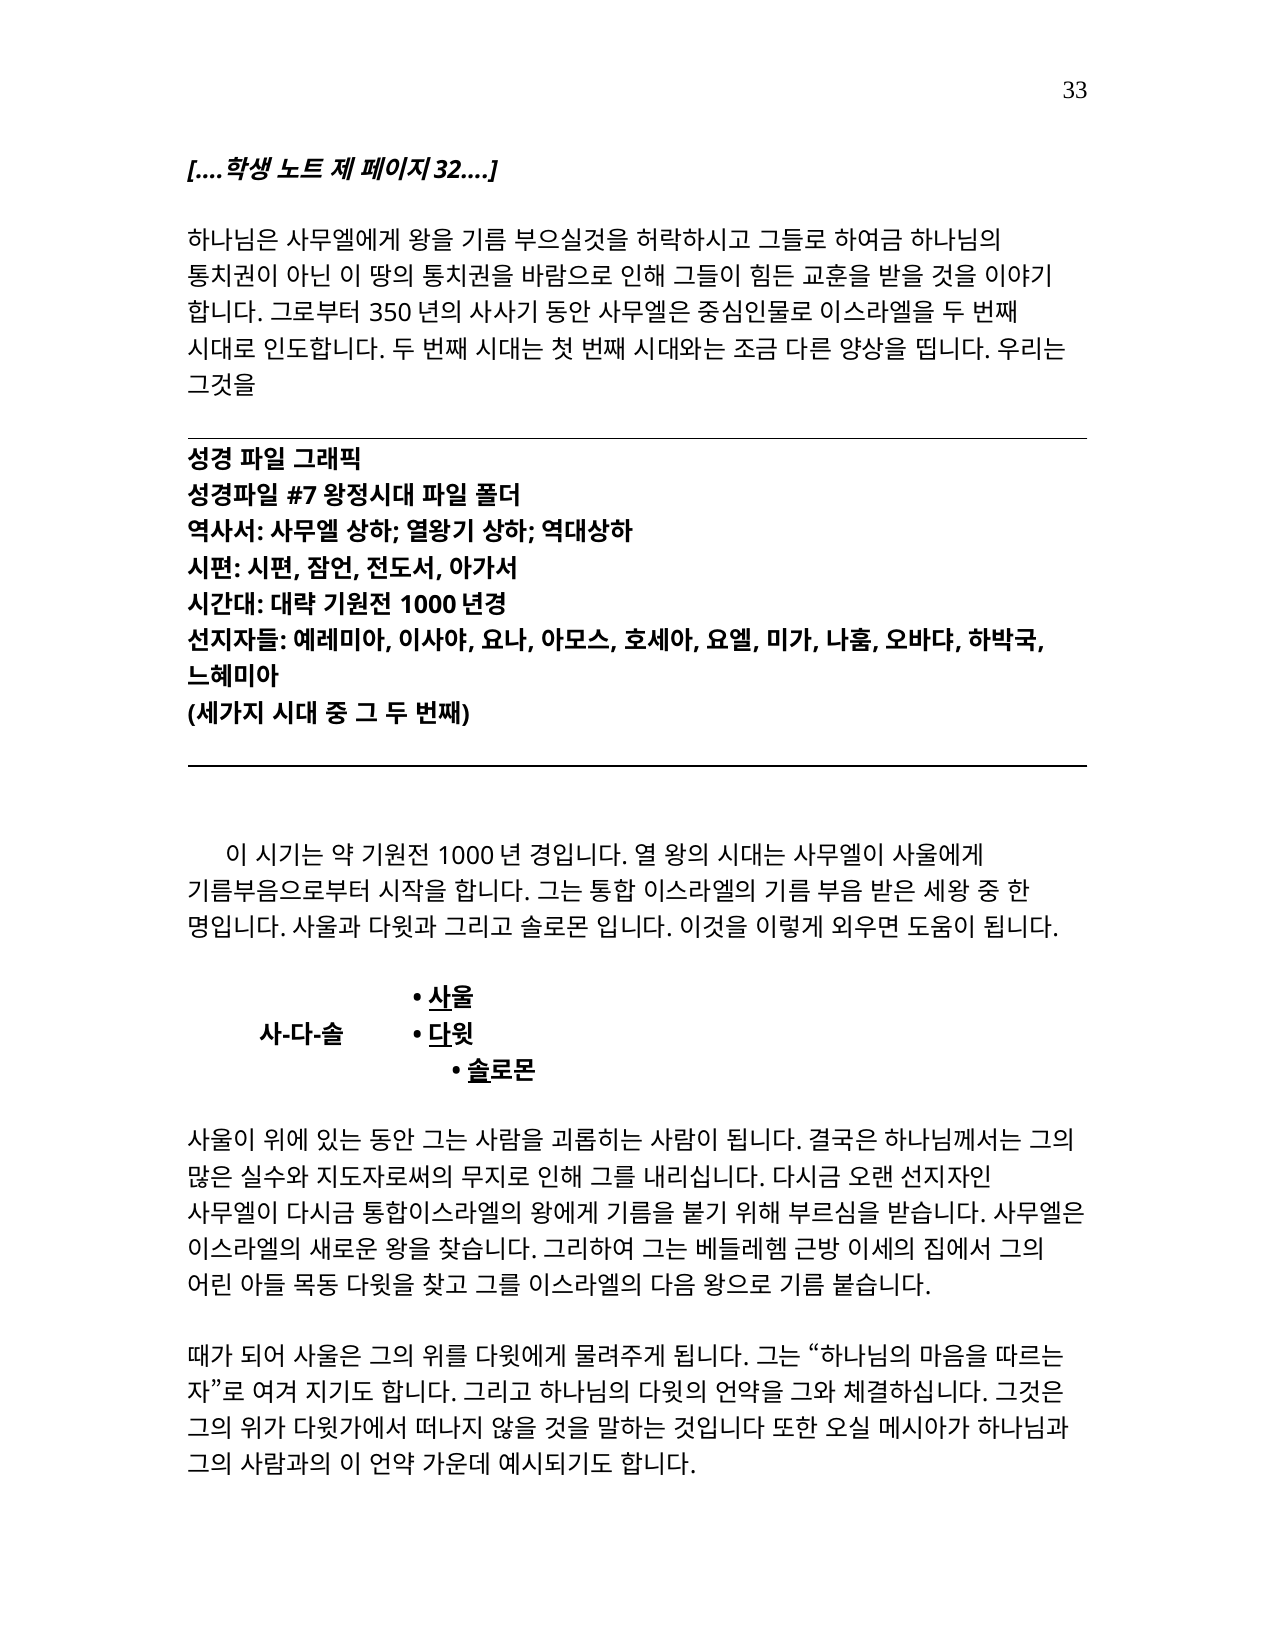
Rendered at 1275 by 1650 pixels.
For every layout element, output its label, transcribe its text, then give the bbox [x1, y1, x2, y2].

text (세가지 시대 중 그 두 번째) [187, 693, 1087, 729]
text 선지자들: 예레미아, 이사야, 요나, 아모스, 호세아, 요엘, 미가, 나훔, 오바댜, 하박국, 느혜미아 [187, 621, 1087, 693]
text 시간대: 대략 기원전 1000년경 [187, 584, 1087, 621]
text 사-다-솔 • 다윗 [187, 1014, 1087, 1050]
text [….학생 노트 제 페이지32….] [187, 150, 1087, 186]
text • 솔로몬 [187, 1050, 1087, 1087]
text • 사울 [187, 978, 1087, 1014]
text 때가 되어 사울은 그의 위를 다윗에게 물려주게 됩니다. 그는 “하나님의 마음을 따르는 자”로 여겨 지기도 합니다. 그리고 하나님의 다윗의 언약을 그와 체결하십니다. 그것은 그의 위가 다윗가에서 떠나지 않을 것을 말하는 것입니다 또한 오실 메시아가 하나님과 그의 사람과의 이 언약 가운데 예시되기도 합니다. [187, 1336, 1087, 1481]
text 이 시기는 약 기원전 1000년 경입니다. 열 왕의 시대는 사무엘이 사울에게 기름부음으로부터 시작을 합니다. 그는 통합 이스라엘의 기름 부음 받은 세왕 중 한 명입니다. 사울과 다윗과 그리고 솔로몬 입니다. 이것을 이렇게 외우면 도움이 됩니다. [187, 835, 1087, 944]
subtitle 성경 파일 그래픽 [187, 439, 1087, 476]
text 시편: 시편, 잠언, 전도서, 아가서 [187, 548, 1087, 584]
text 성경파일 #7 왕정시대 파일 폴더 [187, 476, 1087, 512]
text 사울이 위에 있는 동안 그는 사람을 괴롭히는 사람이 됩니다. 결국은 하나님께서는 그의 많은 실수와 지도자로써의 무지로 인해 그를 내리십니다. 다시금 오랜 선지자인 사무엘이 다시금 통합이스라엘의 왕에게 기름을 붙기 위해 부르심을 받습니다. 사무엘은 이스라엘의 새로운 왕을 찾습니다. 그리하여 그는 베들레헴 근방 이세의 집에서 그의 어린 아들 목동 다윗을 찾고 그를 이스라엘의 다음 왕으로 기름 붙습니다. [187, 1121, 1087, 1302]
text 하나님은 사무엘에게 왕을 기름 부으실것을 허락하시고 그들로 하여금 하나님의 통치권이 아닌 이 땅의 통치권을 바람으로 인해 그들이 힘든 교훈을 받을 것을 이야기 합니다. 그로부터 350년의 사사기 동안 사무엘은 중심인물로 이스라엘을 두 번째 시대로 인도합니다. 두 번째 시대는 첫 번째 시대와는 조금 다른 양상을 띱니다. 우리는 그것을 [187, 220, 1087, 402]
text 역사서: 사무엘 상하; 열왕기 상하; 역대상하 [187, 512, 1087, 548]
